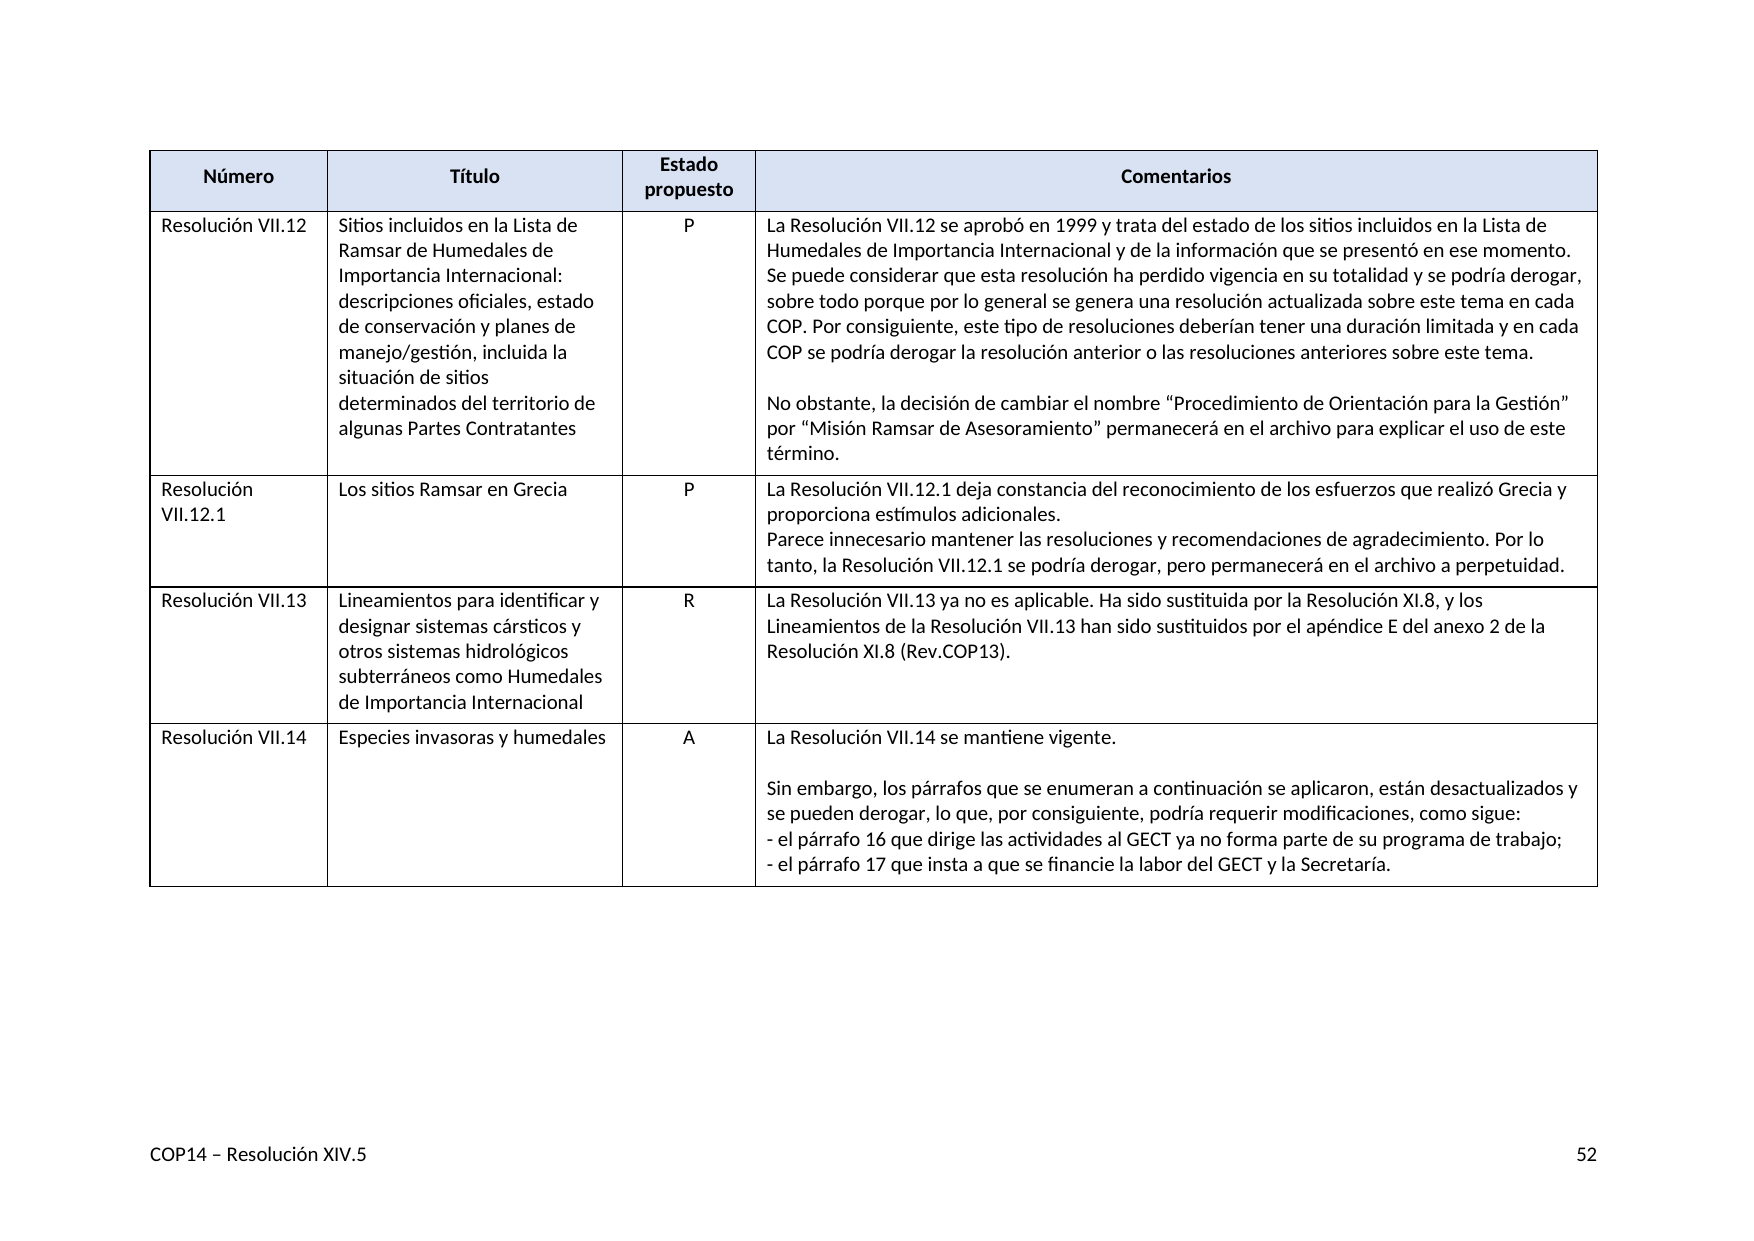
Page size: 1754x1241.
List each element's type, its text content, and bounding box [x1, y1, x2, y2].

table_cell R [623, 588, 755, 723]
table_cell La Resolución VII.13 ya no es aplicable. Ha sido sustituida por la Resolución XI.8, y los Lineamientos de la Resolución VII.13 han sido sustituidos por el apéndice E del anexo 2 de la Resolución XI.8 (Rev.COP13). [756, 588, 1597, 723]
table_header Estado propuesto [623, 151, 755, 211]
table_cell La Resolución VII.12 se aprobó en 1999 y trata del estado de los sitios incluidos en la Lista de Humedales de Importancia Internacional y de la información que se presentó en ese momento. Se puede considerar que esta resolución ha perdido vigencia en su totalidad y se podría derogar, sobre todo porque por lo general se genera una resolución actualizada sobre este tema en cada COP. Por consiguiente, este tipo de resoluciones deberían tener una duración limitada y en cada COP se podría derogar la resolución anterior o las resoluciones anteriores sobre este tema. No obstante, la decisión de cambiar el nombre “Procedimiento de Orientación para la Gestión” por “Misión Ramsar de Asesoramiento” permanecerá en el archivo para explicar el uso de este término. [756, 212, 1597, 475]
table_cell P [623, 212, 755, 475]
table_cell Los sitios Ramsar en Grecia [328, 476, 622, 586]
table_cell Lineamientos para identificar y designar sistemas cársticos y otros sistemas hidrológicos subterráneos como Humedales de Importancia Internacional [328, 588, 622, 723]
table_header Comentarios [756, 151, 1597, 211]
table_cell Resolución VII.12 [151, 212, 327, 475]
table_cell Resolución VII.13 [151, 588, 327, 723]
table_cell Especies invasoras y humedales [328, 724, 622, 886]
table_cell Resolución VII.14 [151, 724, 327, 886]
table_cell Resolución VII.12.1 [151, 476, 327, 586]
table_header Título [328, 151, 622, 211]
table_header Número [151, 151, 327, 211]
table_cell A [623, 724, 755, 886]
table_cell P [623, 476, 755, 586]
table_cell Sitios incluidos en la Lista de Ramsar de Humedales de Importancia Internacional: descripciones oficiales, estado de conservación y planes de manejo/gestión, incluida la situación de sitios determinados del territorio de algunas Partes Contratantes [328, 212, 622, 475]
table_cell La Resolución VII.12.1 deja constancia del reconocimiento de los esfuerzos que realizó Grecia y proporciona estímulos adicionales. Parece innecesario mantener las resoluciones y recomendaciones de agradecimiento. Por lo tanto, la Resolución VII.12.1 se podría derogar, pero permanecerá en el archivo a perpetuidad. [756, 476, 1597, 586]
table_cell La Resolución VII.14 se mantiene vigente. Sin embargo, los párrafos que se enumeran a continuación se aplicaron, están desactualizados y se pueden derogar, lo que, por consiguiente, podría requerir modificaciones, como sigue: - el párrafo 16 que dirige las actividades al GECT ya no forma parte de su programa de trabajo; - el párrafo 17 que insta a que se financie la labor del GECT y la Secretaría. [756, 724, 1597, 886]
